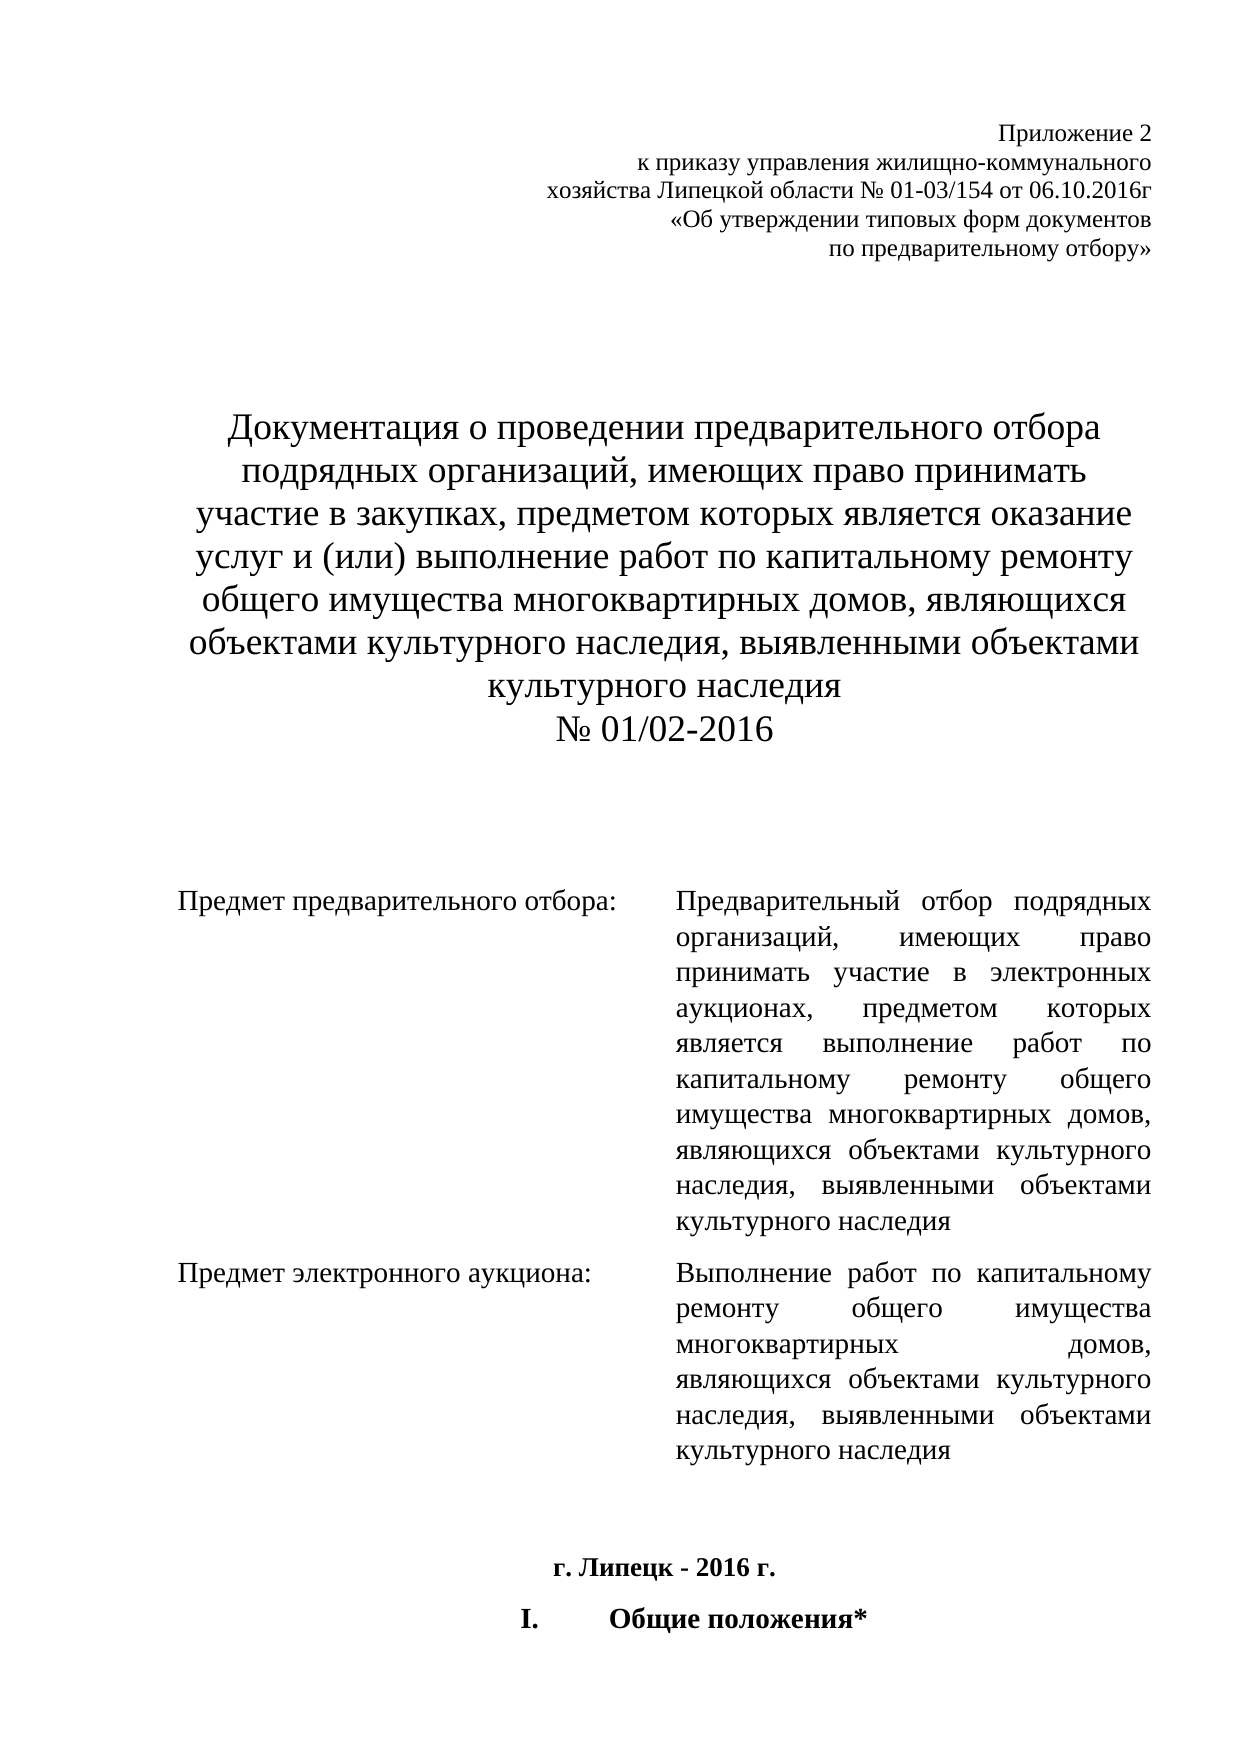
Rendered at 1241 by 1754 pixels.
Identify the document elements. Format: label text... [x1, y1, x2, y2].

list Общие положения* [177, 1601, 1152, 1634]
table_header Предварительный отбор подрядных организаций, имеющих право принимать участие в электронных аукционах, предметом которых является выполнение работ по капитальному ремонту общего имущества многоквартирных домов, являющихся объектами культурного наследия, выявленными объектами культурного наследия [664, 883, 1163, 1255]
table_header Предмет предварительного отбора: [166, 883, 664, 1255]
text г. Липецк - 2016 г. [177, 1551, 1152, 1582]
text хозяйства Липецкой области № 01-03/154 от 06.10.2016г [177, 176, 1152, 204]
text подрядных организаций, имеющих право принимать участие в закупках, предметом которых является оказание услуг и (или) выполнение работ по капитальному ремонту общего имущества многоквартирных домов, являющихся объектами культурного наследия, выявленными объектами культурного наследия [177, 447, 1152, 706]
text Приложение 2 [177, 118, 1152, 147]
text по предварительному отбору» [177, 233, 1152, 262]
table_cell Выполнение работ по капитальному ремонту общего имущества многоквартирных домов, являющихся объектами культурного наследия, выявленными объектами культурного наследия [664, 1255, 1163, 1484]
text Документация о проведении предварительного отбора [177, 404, 1152, 447]
text к приказу управления жилищно-коммунального [177, 147, 1152, 176]
text «Об утверждении типовых форм документов [177, 204, 1152, 233]
table_cell Предмет электронного аукциона: [166, 1255, 664, 1484]
text № 01/02-2016 [177, 706, 1152, 749]
